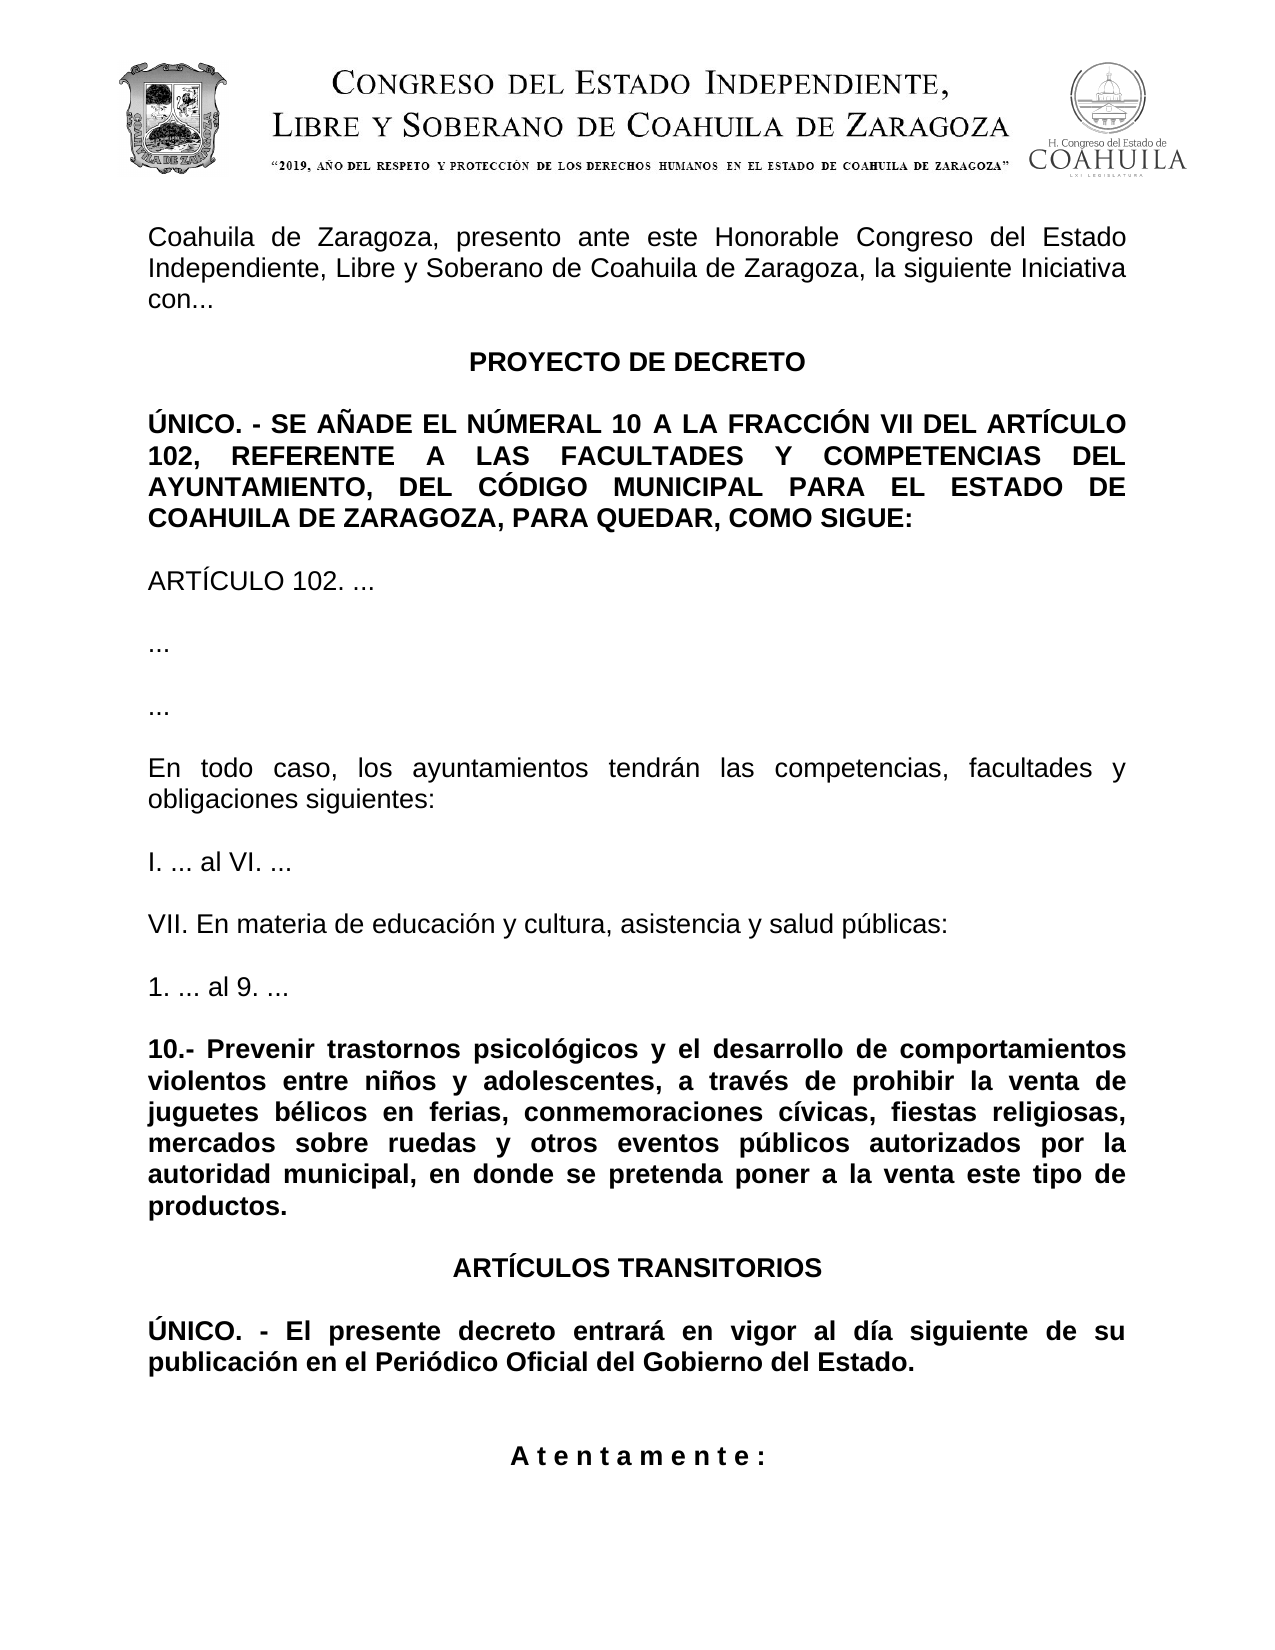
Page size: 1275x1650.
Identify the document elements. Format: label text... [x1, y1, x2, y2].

text ... [148, 627, 1127, 658]
text 1. ... al 9. ... [148, 971, 1127, 1002]
text ARTÍCULOS TRANSITORIOS [148, 1252, 1127, 1283]
text ÚNICO. - El presente decreto entrará en vigor al día siguiente de su publicación en el Periódico Oficial del Gobierno del Estado. [148, 1314, 1127, 1377]
text PROYECTO DE DECRETO [148, 346, 1127, 377]
picture [262, 60, 1018, 179]
text A t e n t a m e n t e : [148, 1439, 1127, 1471]
text 10.- Prevenir trastornos psicológicos y el desarrollo de comportamientos violentos entre niños y adolescentes, a través de prohibir la venta de juguetes bélicos en ferias, conmemoraciones cívicas, fiestas religiosas, mercados sobre ruedas y otros eventos públicos autorizados por la autoridad municipal, en donde se pretenda poner a la venta este tipo de productos. [148, 1033, 1127, 1221]
text VII. En materia de educación y cultura, asistencia y salud públicas: [148, 908, 1127, 939]
text ARTÍCULO 102. ... [148, 564, 1127, 596]
text ... [148, 689, 1127, 721]
text En todo caso, los ayuntamientos tendrán las competencias, facultades y obligaciones siguientes: [148, 752, 1127, 814]
text I. ... al VI. ... [148, 846, 1127, 877]
text ÚNICO. - SE AÑADE EL NÚMERAL 10 A LA FRACCIÓN VII DEL ARTÍCULO 102, REFERENTE A LAS FACULTADES Y COMPETENCIAS DEL AYUNTAMIENTO, DEL CÓDIGO MUNICIPAL PARA EL ESTADO DE COAHUILA DE ZARAGOZA, PARA QUEDAR, COMO SIGUE: [148, 408, 1127, 533]
picture [117, 60, 229, 177]
